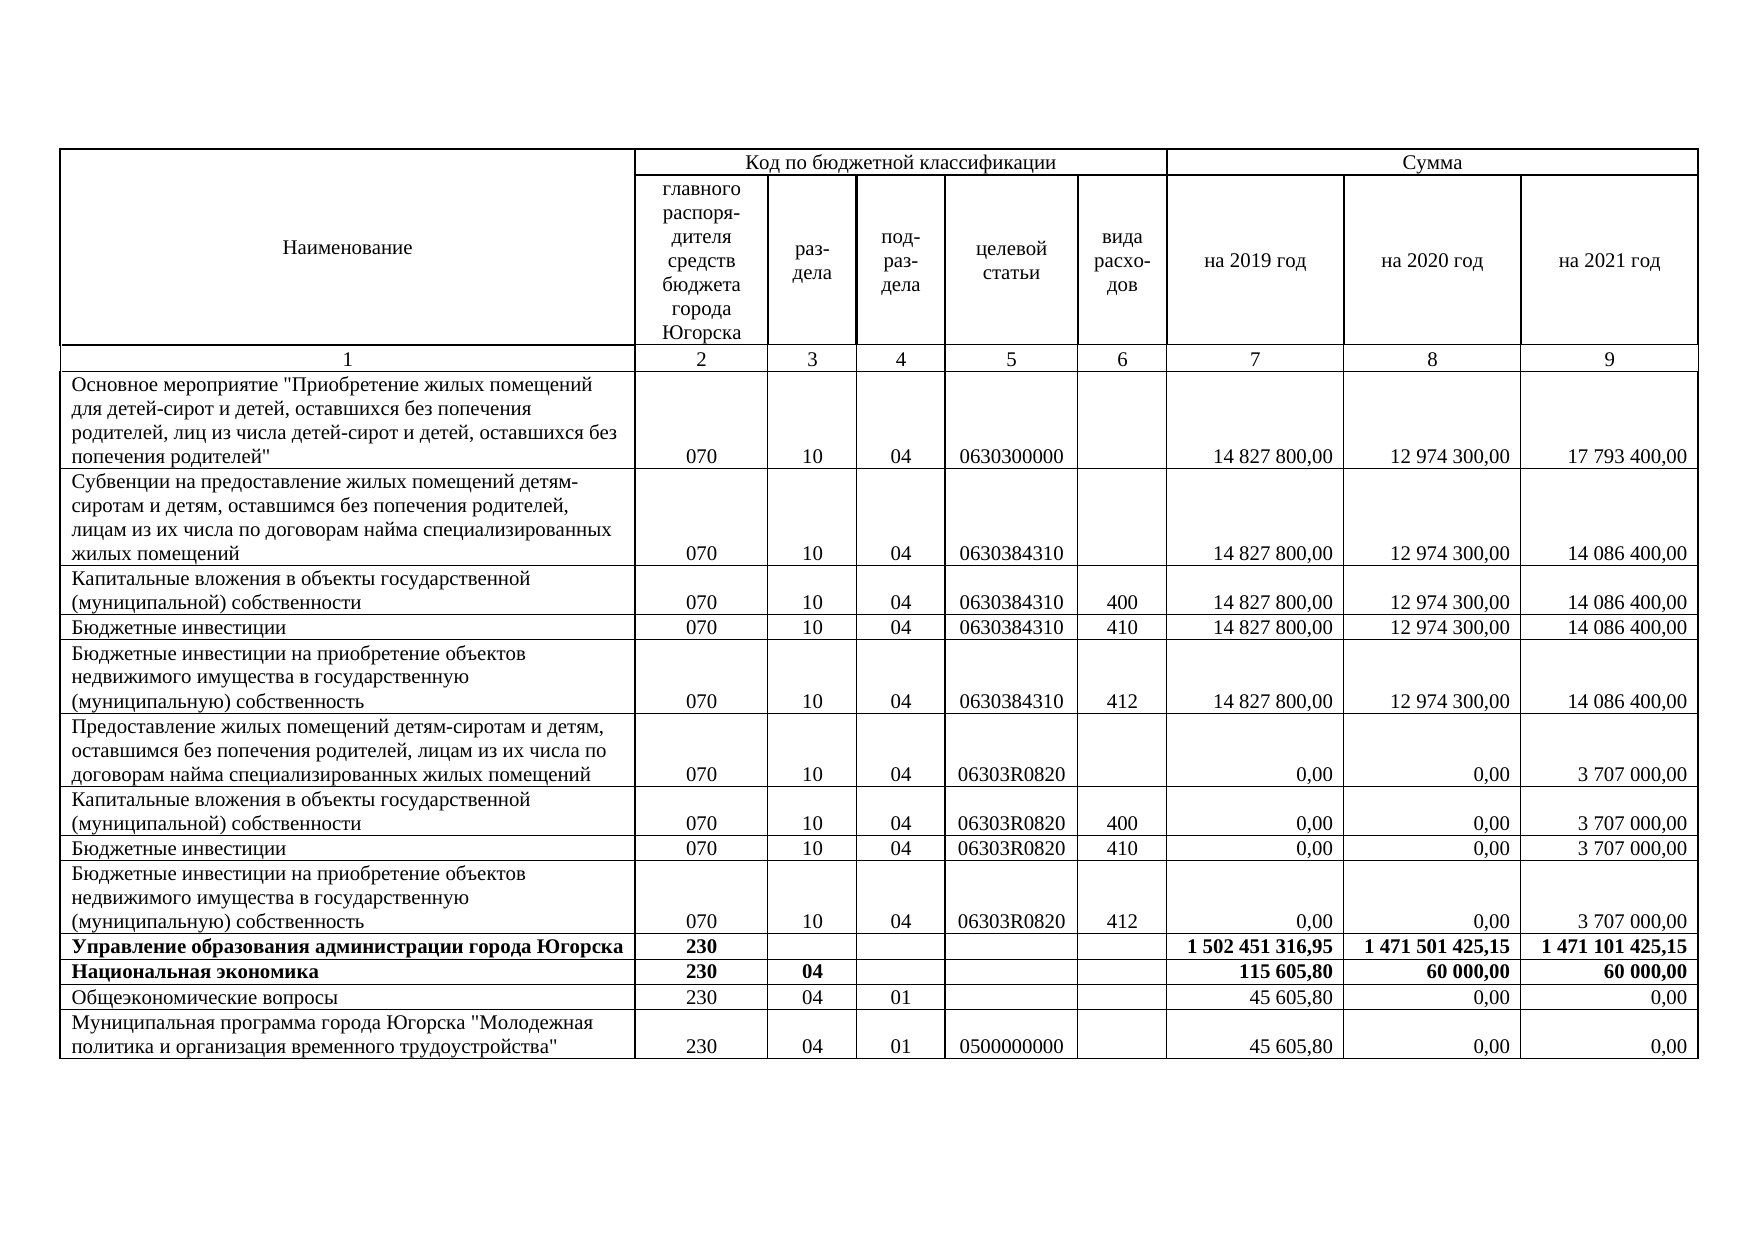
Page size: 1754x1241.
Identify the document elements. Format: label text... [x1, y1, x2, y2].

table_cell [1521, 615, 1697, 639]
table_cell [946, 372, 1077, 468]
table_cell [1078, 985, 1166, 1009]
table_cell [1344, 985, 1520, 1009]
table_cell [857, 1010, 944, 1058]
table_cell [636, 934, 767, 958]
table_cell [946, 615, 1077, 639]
table_cell на 2020 год [1345, 176, 1520, 344]
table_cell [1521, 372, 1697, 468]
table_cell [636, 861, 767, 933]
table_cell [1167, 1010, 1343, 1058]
table_cell 7 [1167, 345, 1343, 371]
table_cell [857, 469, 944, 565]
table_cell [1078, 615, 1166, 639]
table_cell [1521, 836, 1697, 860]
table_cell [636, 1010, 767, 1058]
table_cell под-раз-дела [858, 176, 944, 344]
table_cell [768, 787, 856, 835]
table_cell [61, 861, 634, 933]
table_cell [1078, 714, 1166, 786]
table_cell целевой статьи [946, 176, 1077, 344]
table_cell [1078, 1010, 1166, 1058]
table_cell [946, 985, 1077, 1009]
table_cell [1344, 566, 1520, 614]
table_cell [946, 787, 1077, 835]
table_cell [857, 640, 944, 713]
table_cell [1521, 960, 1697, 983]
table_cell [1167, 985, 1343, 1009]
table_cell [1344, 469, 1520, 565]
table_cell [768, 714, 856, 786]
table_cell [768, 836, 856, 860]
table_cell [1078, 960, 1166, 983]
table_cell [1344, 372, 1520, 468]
table_cell 5 [946, 345, 1077, 371]
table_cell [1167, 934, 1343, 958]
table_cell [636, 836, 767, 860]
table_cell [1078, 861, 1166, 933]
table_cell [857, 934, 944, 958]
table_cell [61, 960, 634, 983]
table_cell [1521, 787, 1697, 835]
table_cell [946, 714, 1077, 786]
table_cell 3 [768, 345, 856, 371]
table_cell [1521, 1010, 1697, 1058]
table_cell раз-дела [769, 176, 855, 344]
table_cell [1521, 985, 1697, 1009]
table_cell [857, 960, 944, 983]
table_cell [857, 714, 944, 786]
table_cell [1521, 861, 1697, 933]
table_header Наименование [61, 150, 634, 344]
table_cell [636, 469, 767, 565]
table_cell 1 [61, 345, 634, 371]
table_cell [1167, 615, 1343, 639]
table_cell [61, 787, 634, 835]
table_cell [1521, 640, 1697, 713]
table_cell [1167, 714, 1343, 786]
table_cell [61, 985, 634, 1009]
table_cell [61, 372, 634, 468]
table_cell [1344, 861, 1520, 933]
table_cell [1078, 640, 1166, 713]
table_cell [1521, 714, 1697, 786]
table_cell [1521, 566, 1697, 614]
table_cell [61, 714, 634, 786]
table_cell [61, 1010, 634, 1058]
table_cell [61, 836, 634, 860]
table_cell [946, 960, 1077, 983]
table_cell 6 [1078, 345, 1166, 371]
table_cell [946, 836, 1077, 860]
table_cell 2 [636, 345, 767, 371]
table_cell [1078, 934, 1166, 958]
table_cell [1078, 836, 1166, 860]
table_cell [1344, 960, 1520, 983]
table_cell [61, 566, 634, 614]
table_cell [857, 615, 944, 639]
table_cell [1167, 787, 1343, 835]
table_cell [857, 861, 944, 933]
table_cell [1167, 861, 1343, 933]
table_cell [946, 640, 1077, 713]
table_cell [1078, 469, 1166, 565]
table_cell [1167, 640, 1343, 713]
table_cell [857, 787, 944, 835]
table_cell главного распоря-дителя средств бюджета города Югорска [636, 176, 767, 344]
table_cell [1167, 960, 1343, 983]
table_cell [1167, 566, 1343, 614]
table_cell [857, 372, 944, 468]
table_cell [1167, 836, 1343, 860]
table_cell 8 [1344, 345, 1520, 371]
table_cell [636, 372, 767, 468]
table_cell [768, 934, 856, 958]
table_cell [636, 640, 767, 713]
table_cell вида расхо-дов [1079, 176, 1166, 344]
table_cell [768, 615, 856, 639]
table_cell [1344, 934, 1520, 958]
table_cell 9 [1521, 345, 1698, 371]
table_header Код по бюджетной классификации [636, 150, 1166, 174]
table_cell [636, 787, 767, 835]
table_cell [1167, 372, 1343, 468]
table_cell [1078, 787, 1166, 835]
table_cell 4 [857, 345, 944, 371]
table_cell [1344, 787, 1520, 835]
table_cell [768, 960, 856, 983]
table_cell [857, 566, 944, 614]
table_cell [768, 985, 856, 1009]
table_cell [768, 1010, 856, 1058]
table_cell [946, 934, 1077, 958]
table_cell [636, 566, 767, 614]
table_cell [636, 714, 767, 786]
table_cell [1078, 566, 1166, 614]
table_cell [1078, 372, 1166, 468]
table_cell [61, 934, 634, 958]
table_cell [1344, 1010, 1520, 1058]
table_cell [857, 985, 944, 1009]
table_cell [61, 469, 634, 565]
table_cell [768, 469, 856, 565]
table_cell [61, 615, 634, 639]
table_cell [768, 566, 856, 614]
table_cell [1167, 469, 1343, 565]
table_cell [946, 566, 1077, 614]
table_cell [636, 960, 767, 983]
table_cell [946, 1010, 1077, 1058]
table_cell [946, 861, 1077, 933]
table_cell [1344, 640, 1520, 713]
table_header Сумма [1168, 150, 1697, 174]
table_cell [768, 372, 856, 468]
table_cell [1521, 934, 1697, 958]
table_cell на 2021 год [1522, 176, 1697, 344]
table_cell на 2019 год [1168, 176, 1343, 344]
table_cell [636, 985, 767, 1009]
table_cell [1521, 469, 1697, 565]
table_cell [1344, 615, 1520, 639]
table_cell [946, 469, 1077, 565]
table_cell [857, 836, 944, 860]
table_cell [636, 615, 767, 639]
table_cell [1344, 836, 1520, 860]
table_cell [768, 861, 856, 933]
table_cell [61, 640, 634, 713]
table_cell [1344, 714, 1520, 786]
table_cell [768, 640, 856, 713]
